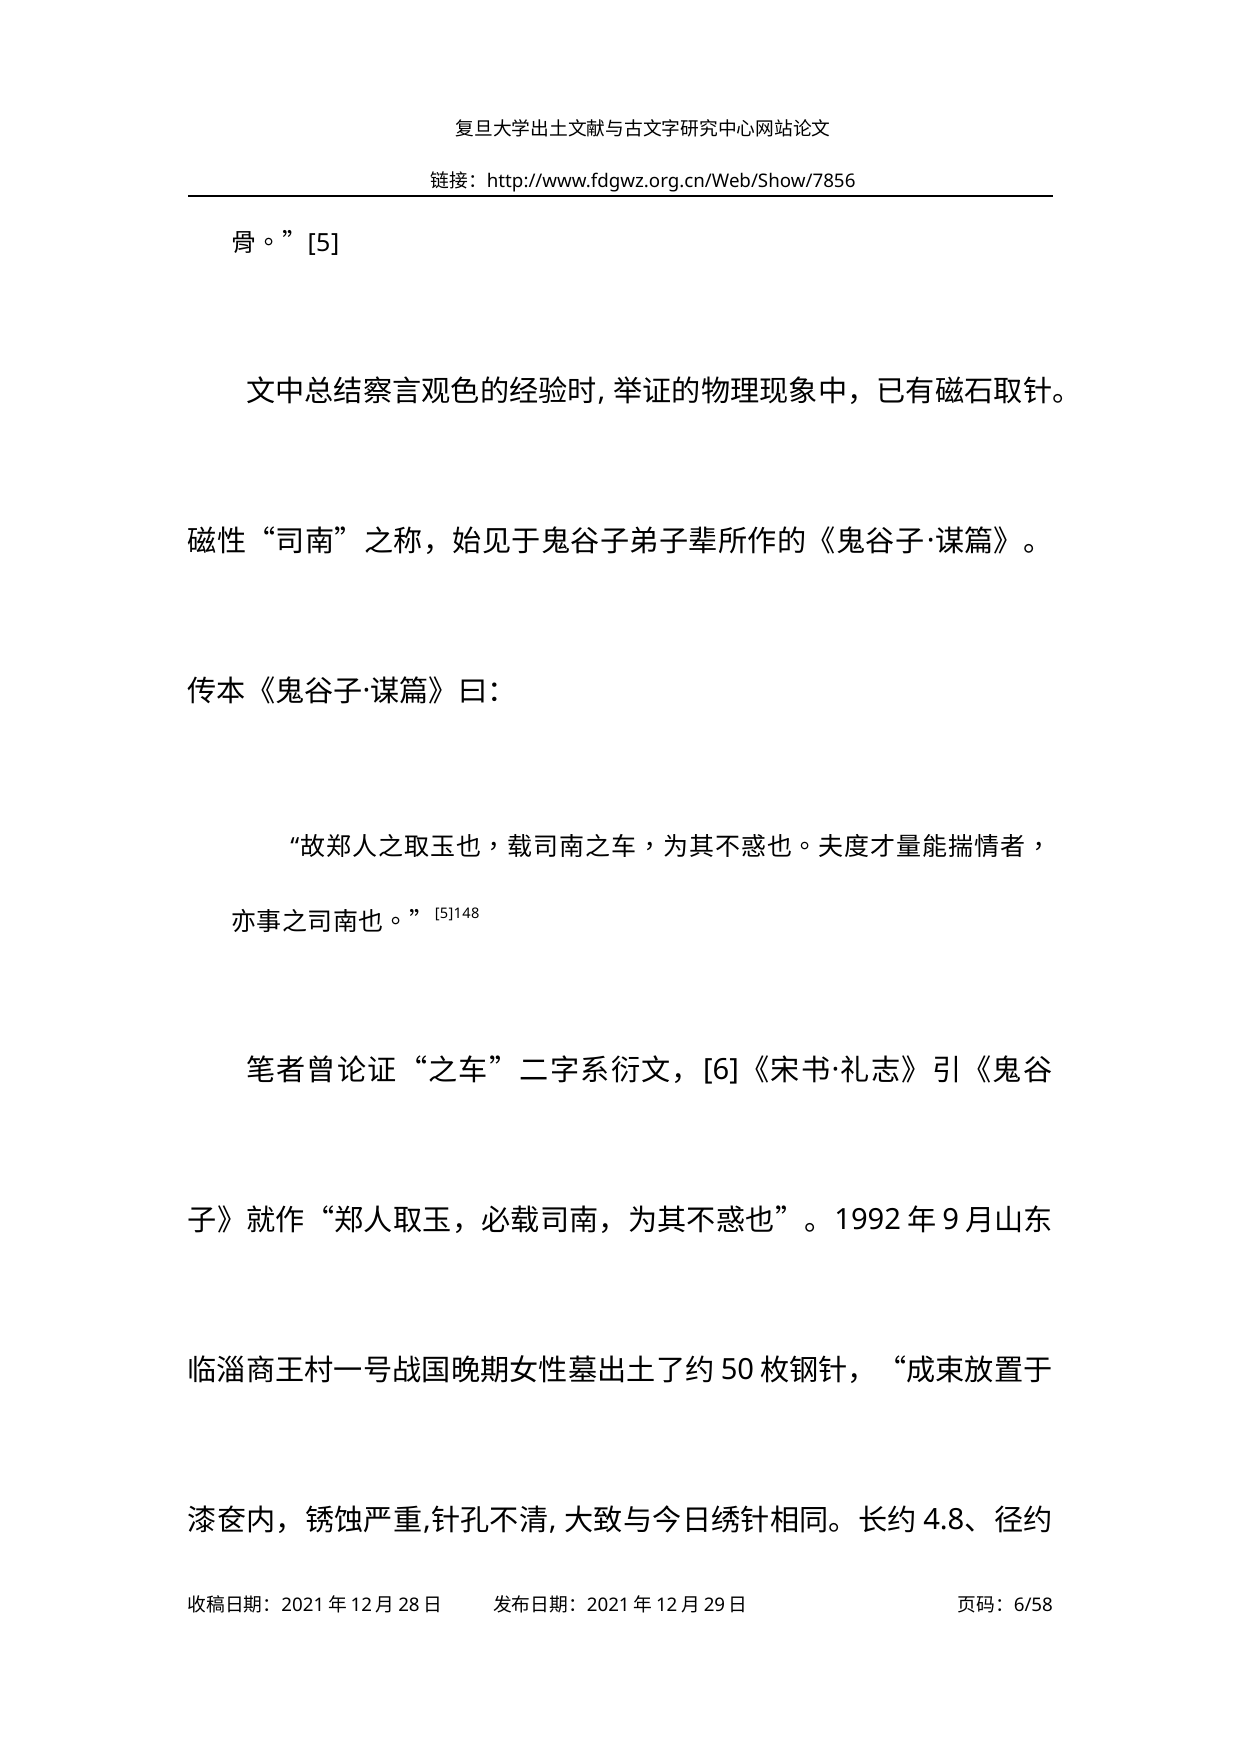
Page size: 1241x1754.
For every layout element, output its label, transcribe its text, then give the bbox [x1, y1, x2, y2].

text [187, 1030, 1053, 1555]
text 文中总结察言观色的经验时, 举证的物理现象中，已有磁石取针。磁性“司南”之称，始见于鬼谷子弟子辈所作的《鬼谷子·谋篇》。传本《鬼谷子·谋篇》曰： [187, 352, 1053, 727]
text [231, 222, 1053, 259]
text “故郑人之取玉也，载司南之车，为其不惑也。夫度才量能揣情者，亦事之司南也。”[5]148 [231, 825, 1053, 938]
